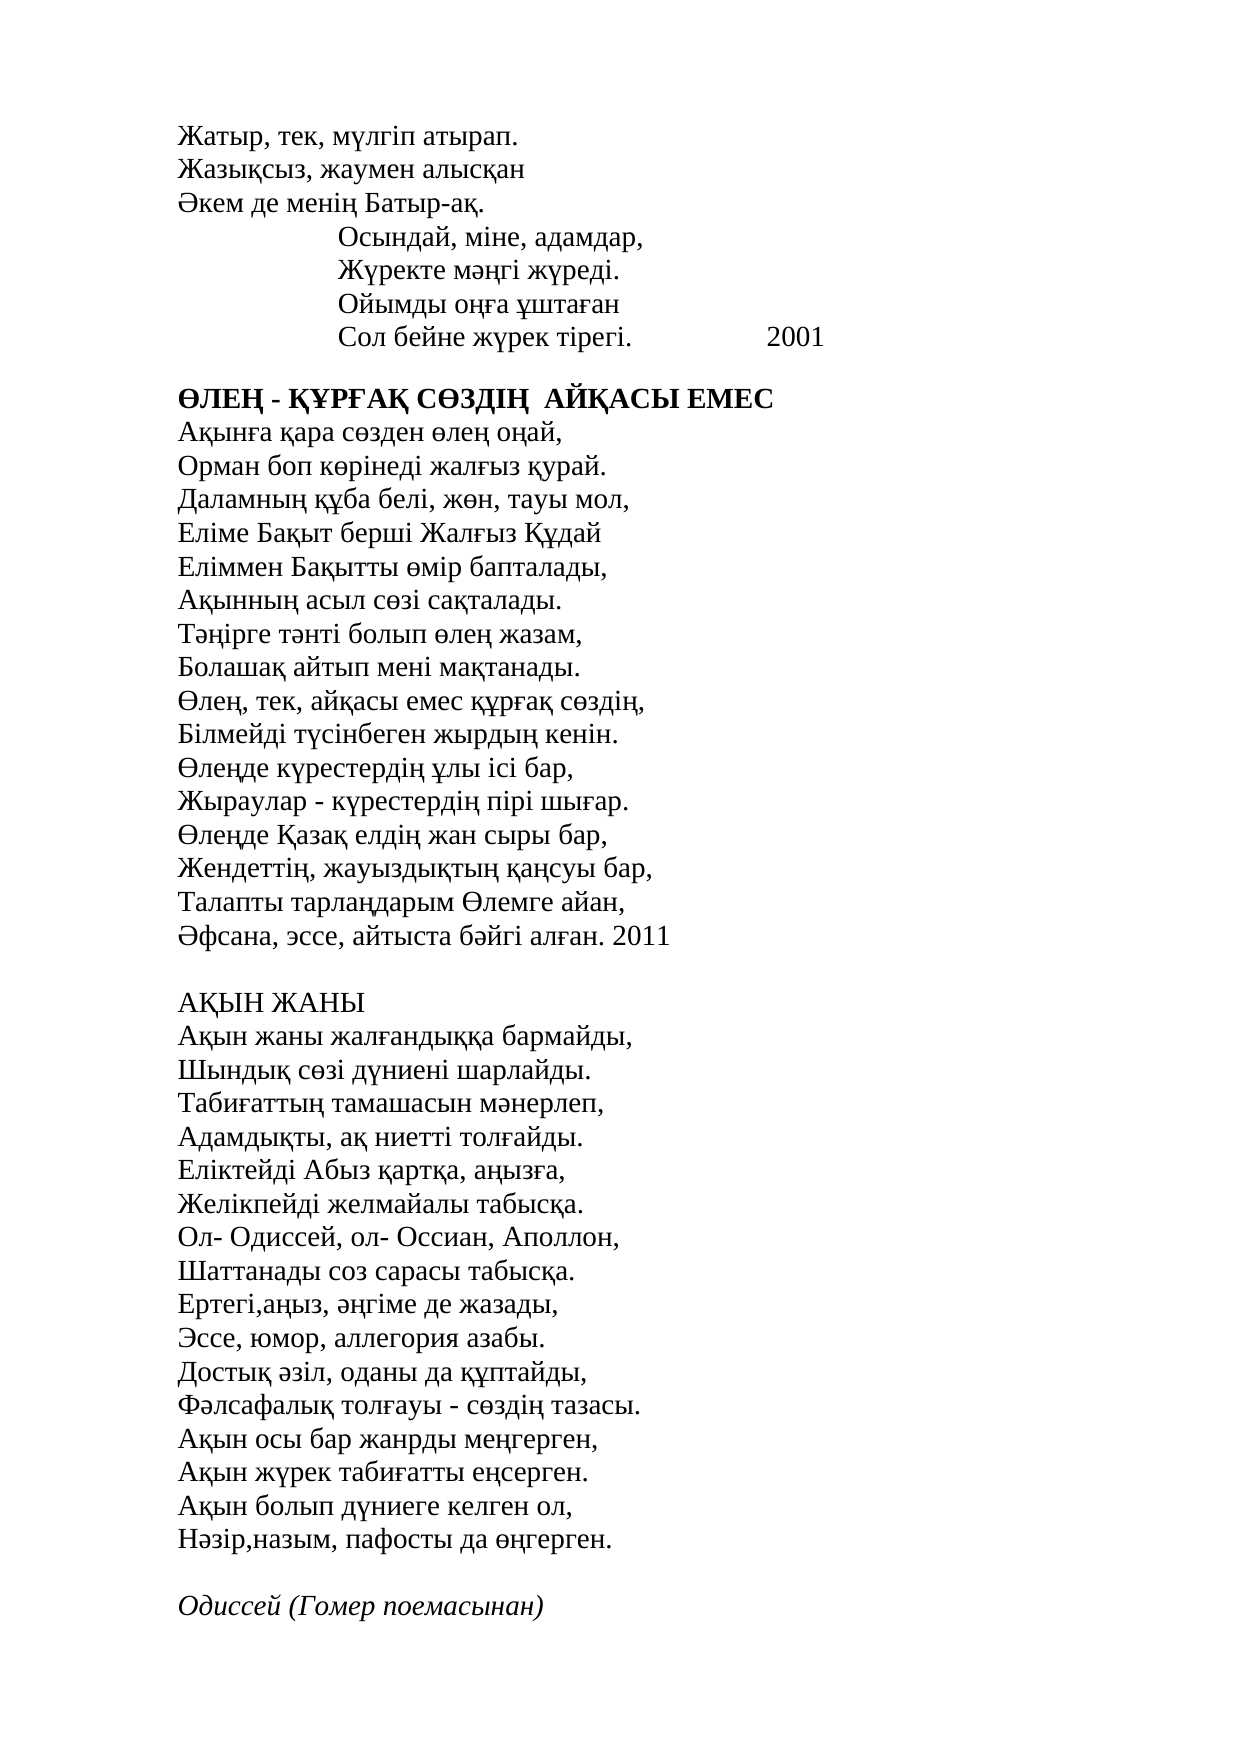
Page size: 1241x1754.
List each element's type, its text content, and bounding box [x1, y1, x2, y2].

text Тәңірге тәнті болып өлең жазам, [177, 616, 1152, 649]
text Адамдықты, ақ ниетті толғайды. [177, 1119, 1152, 1152]
text Ол- Одиссей, ол- Оссиан, Аполлон, [177, 1219, 1152, 1253]
text Еліммен Бақытты өмір бапталады, [177, 549, 1152, 582]
text Білмейді түсінбеген жырдың кенін. [177, 716, 1152, 750]
text Ақын осы бар жанрды меңгерген, [177, 1421, 1152, 1454]
text Ойымды оңға ұштаған [177, 286, 1152, 319]
text Ақын жүрек табиғатты еңсерген. [177, 1454, 1152, 1488]
text Болашақ айтып мені мақтанады. [177, 649, 1152, 683]
text Жатыр, тек, мүлгіп атырап. [177, 118, 1152, 152]
text Эссе, юмор, аллегория азабы. [177, 1320, 1152, 1354]
text Сол бейне жүрек тірегі. 2001 [177, 319, 1152, 353]
text Шындық сөзі дүниені шарлайды. [177, 1052, 1152, 1085]
text Өлеңде Қазақ елдің жан сыры бар, [177, 817, 1152, 851]
text Еліктейді Абыз қартқа, аңызға, [177, 1152, 1152, 1186]
text Осындай, міне, адамдар, [177, 219, 1152, 252]
text Өлеңде күрестердің ұлы ісі бар, [177, 750, 1152, 783]
text Өлең, тек, айқасы емес құрғақ сөздің, [177, 683, 1152, 716]
text Еліме Бақыт берші Жалғыз Құдай [177, 515, 1152, 549]
text Даламның құба белі, жөн, тауы мол, [177, 482, 1152, 515]
text Жендеттің, жауыздықтың қаңсуы бар, [177, 851, 1152, 884]
text АҚЫН ЖАНЫ [177, 985, 1152, 1018]
text Желікпейді желмайалы табысқа. [177, 1186, 1152, 1219]
text Фәлсафалық толғауы - сөздің тазасы. [177, 1387, 1152, 1421]
text Жүректе мәңгі жүреді. [177, 252, 1152, 286]
text Әфсана, эссе, айтыста бәйгі алған. 2011 [177, 918, 1152, 951]
text ӨЛЕҢ - ҚҰРҒАҚ СӨЗДІҢ АЙҚАСЫ ЕМЕС [177, 381, 1152, 414]
text Нәзір,назым, пафосты да өңгерген. [177, 1521, 1152, 1555]
text Ертегі,аңыз, әңгіме де жазады, [177, 1287, 1152, 1320]
text Ақынға қара сөзден өлең оңай, [177, 414, 1152, 448]
text Талапты тарлаңдарым Өлемге айан, [177, 884, 1152, 918]
text Ақын жаны жалғандыққа бармайды, [177, 1018, 1152, 1052]
text Одиссей (Гомер поемасынан) [177, 1588, 1152, 1622]
text Орман боп көрінеді жалғыз қурай. [177, 448, 1152, 482]
text Әкем де менің Батыр-ақ. [177, 185, 1152, 219]
text Шаттанады соз сарасы табысқа. [177, 1253, 1152, 1287]
text Жыраулар - күрестердің пірі шығар. [177, 783, 1152, 817]
text Табиғаттың тамашасын мәнерлеп, [177, 1085, 1152, 1119]
text Достық әзіл, оданы да құптайды, [177, 1354, 1152, 1387]
text Ақынның асыл сөзі сақталады. [177, 582, 1152, 616]
text Жазықсыз, жаумен алысқан [177, 152, 1152, 185]
text Ақын болып дүниеге келген ол, [177, 1488, 1152, 1521]
